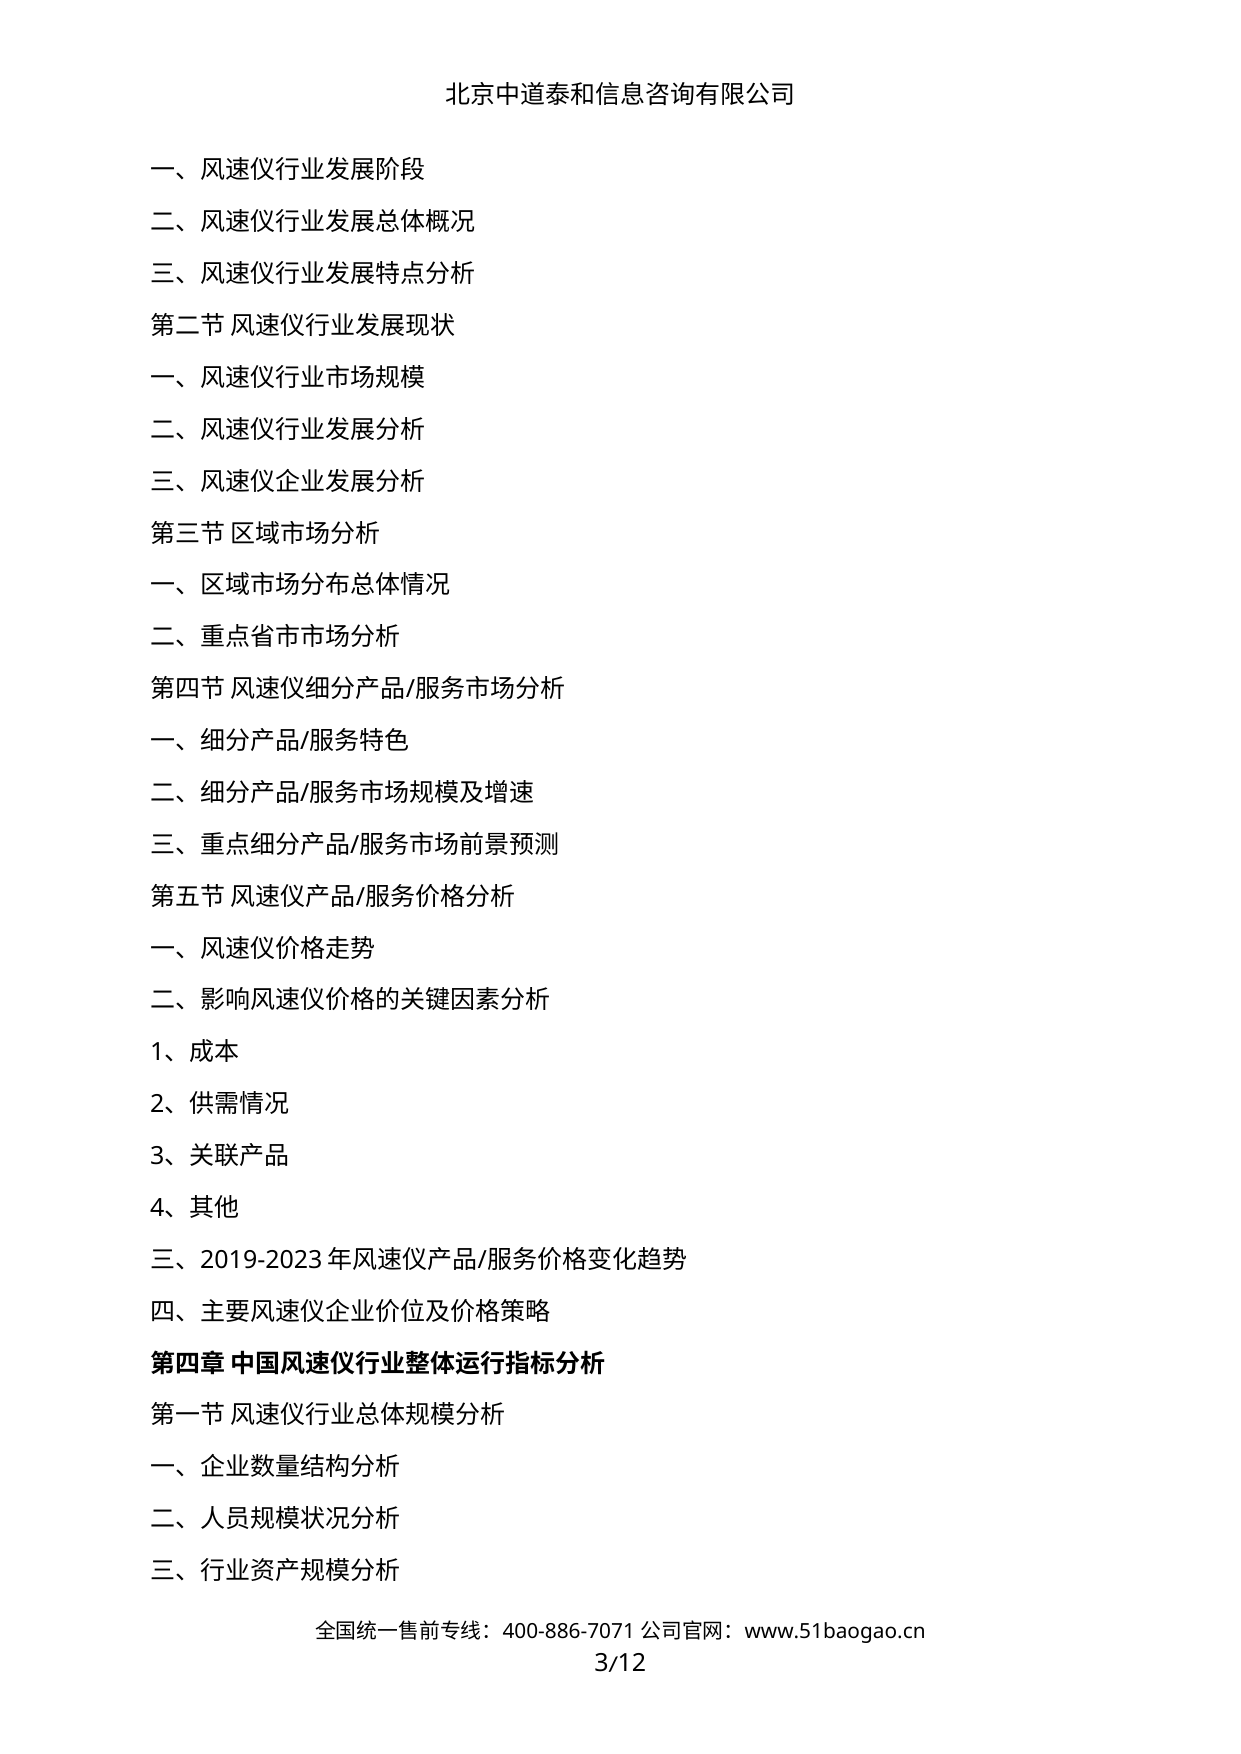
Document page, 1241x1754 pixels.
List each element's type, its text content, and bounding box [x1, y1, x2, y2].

text 三、风速仪企业发展分析 [150, 461, 1090, 497]
text 一、企业数量结构分析 [150, 1447, 1090, 1483]
text 4、其他 [150, 1187, 1090, 1224]
text 二、细分产品/服务市场规模及增速 [150, 772, 1090, 809]
text 第五节 风速仪产品/服务价格分析 [150, 876, 1090, 912]
text 第三节 区域市场分析 [150, 513, 1090, 549]
text 二、风速仪行业发展分析 [150, 409, 1090, 446]
text 一、风速仪价格走势 [150, 928, 1090, 964]
text 第二节 风速仪行业发展现状 [150, 306, 1090, 342]
text 二、重点省市市场分析 [150, 617, 1090, 653]
text 四、主要风速仪企业价位及价格策略 [150, 1291, 1090, 1327]
text 第一节 风速仪行业总体规模分析 [150, 1395, 1090, 1431]
text 三、风速仪行业发展特点分析 [150, 254, 1090, 290]
text 一、细分产品/服务特色 [150, 721, 1090, 757]
text 1、成本 [150, 1032, 1090, 1068]
text 一、区域市场分布总体情况 [150, 565, 1090, 601]
text 二、人员规模状况分析 [150, 1499, 1090, 1535]
text 第四节 风速仪细分产品/服务市场分析 [150, 669, 1090, 705]
text 三、2019-2023年风速仪产品/服务价格变化趋势 [150, 1239, 1090, 1276]
text 三、重点细分产品/服务市场前景预测 [150, 824, 1090, 861]
text 二、影响风速仪价格的关键因素分析 [150, 980, 1090, 1016]
text 三、行业资产规模分析 [150, 1551, 1090, 1587]
text 3、关联产品 [150, 1136, 1090, 1172]
text 第四章 中国风速仪行业整体运行指标分析 [150, 1343, 1090, 1379]
text 二、风速仪行业发展总体概况 [150, 202, 1090, 238]
text 2、供需情况 [150, 1084, 1090, 1120]
text 一、风速仪行业发展阶段 [150, 150, 1090, 186]
text 一、风速仪行业市场规模 [150, 357, 1090, 394]
